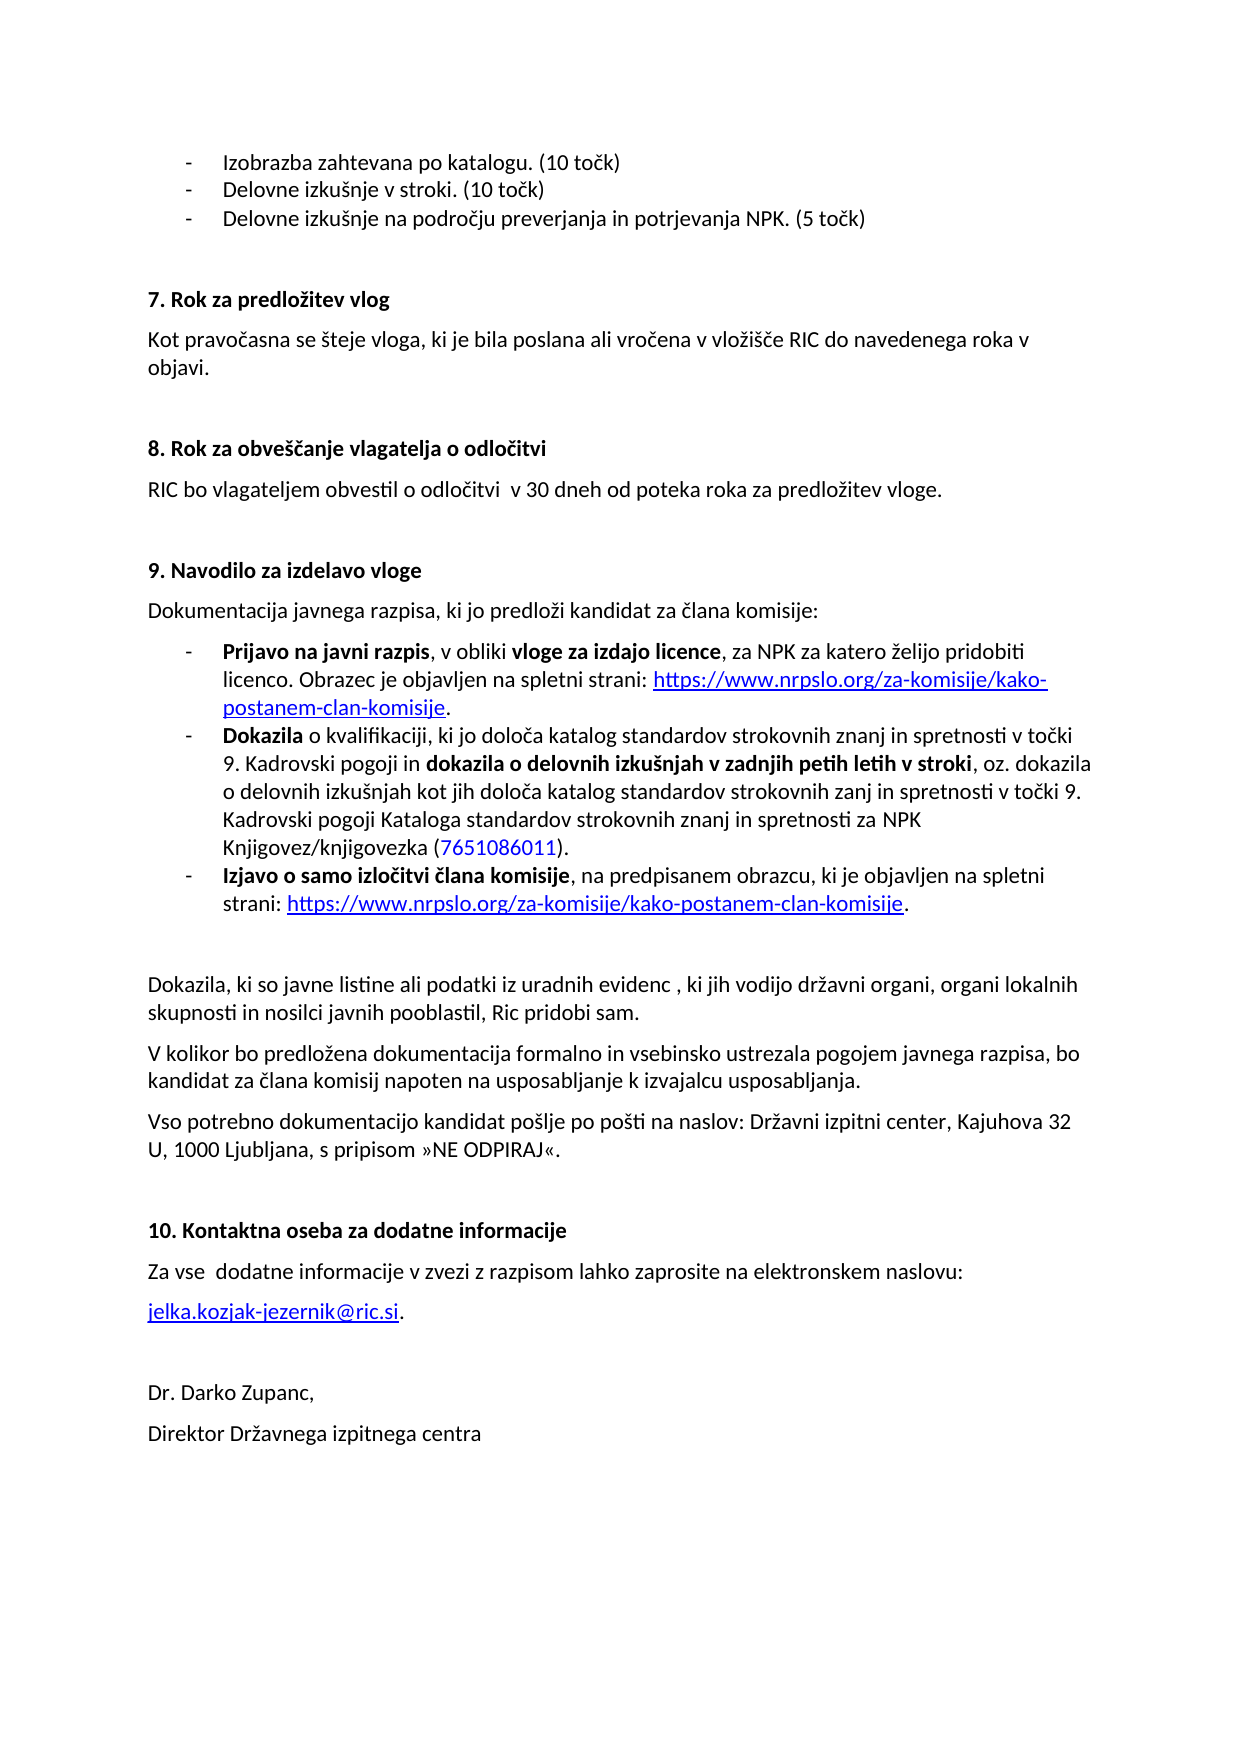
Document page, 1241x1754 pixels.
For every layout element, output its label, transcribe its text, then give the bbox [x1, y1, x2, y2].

text Dokumentacija javnega razpisa, ki jo predloži kandidat za člana komisije: [148, 596, 1093, 624]
text Vso potrebno dokumentacijo kandidat pošlje po pošti na naslov: Državni izpitni center, Kajuhova 32 U, 1000 Ljubljana, s pripisom »NE ODPIRAJ«. [148, 1107, 1093, 1163]
text V kolikor bo predložena dokumentacija formalno in vsebinsko ustrezala pogojem javnega razpisa, bo kandidat za člana komisij napoten na usposabljanje k izvajalcu usposabljanja. [148, 1039, 1093, 1095]
list Izjavo o samo izločitvi člana komisije, na predpisanem obrazcu, ki je objavljen na spletni strani: https://www.nrpslo.org/za-komisije/kako-postanem-clan-komisije. [185, 861, 1093, 917]
list Delovne izkušnje na področju preverjanja in potrjevanja NPK. (5 točk) [185, 204, 1093, 232]
text Za vse dodatne informacije v zvezi z razpisom lahko zaprosite na elektronskem naslovu: [148, 1257, 1093, 1285]
text Kot pravočasna se šteje vloga, ki je bila poslana ali vročena v vložišče RIC do navedenega roka v objavi. [148, 325, 1093, 381]
list Dokazila o kvalifikaciji, ki jo določa katalog standardov strokovnih znanj in spretnosti v točki 9. Kadrovski pogoji in dokazila o delovnih izkušnjah v zadnjih petih letih v stroki, oz. dokazila o delovnih izkušnjah kot jih določa katalog standardov strokovnih zanj in spretnosti v točki 9. Kadrovski pogoji Kataloga standardov strokovnih znanj in spretnosti za NPK Knjigovez/knjigovezka (7651086011). [185, 721, 1093, 861]
text RIC bo vlagateljem obvestil o odločitvi v 30 dneh od poteka roka za predložitev vloge. [148, 475, 1093, 503]
text Dokazila, ki so javne listine ali podatki iz uradnih evidenc , ki jih vodijo državni organi, organi lokalnih skupnosti in nosilci javnih pooblastil, Ric pridobi sam. [148, 970, 1093, 1026]
text 7. Rok za predložitev vlog [148, 285, 1093, 313]
text 8. Rok za obveščanje vlagatelja o odločitvi [148, 434, 1093, 462]
text 9. Navodilo za izdelavo vloge [148, 556, 1093, 584]
list Prijavo na javni razpis, v obliki vloge za izdajo licence, za NPK za katero želijo pridobiti licenco. Obrazec je objavljen na spletni strani: https://www.nrpslo.org/za-komisije/kako-postanem-clan-komisije. [185, 637, 1093, 721]
list Izobrazba zahtevana po katalogu. (10 točk) [185, 148, 1093, 176]
list Delovne izkušnje v stroki. (10 točk) [185, 176, 1093, 204]
text 10. Kontaktna oseba za dodatne informacije [148, 1216, 1093, 1244]
text jelka.kozjak-jezernik@ric.si. [148, 1297, 1093, 1325]
text Dr. Darko Zupanc, [148, 1378, 1093, 1406]
text Direktor Državnega izpitnega centra [148, 1419, 1093, 1447]
